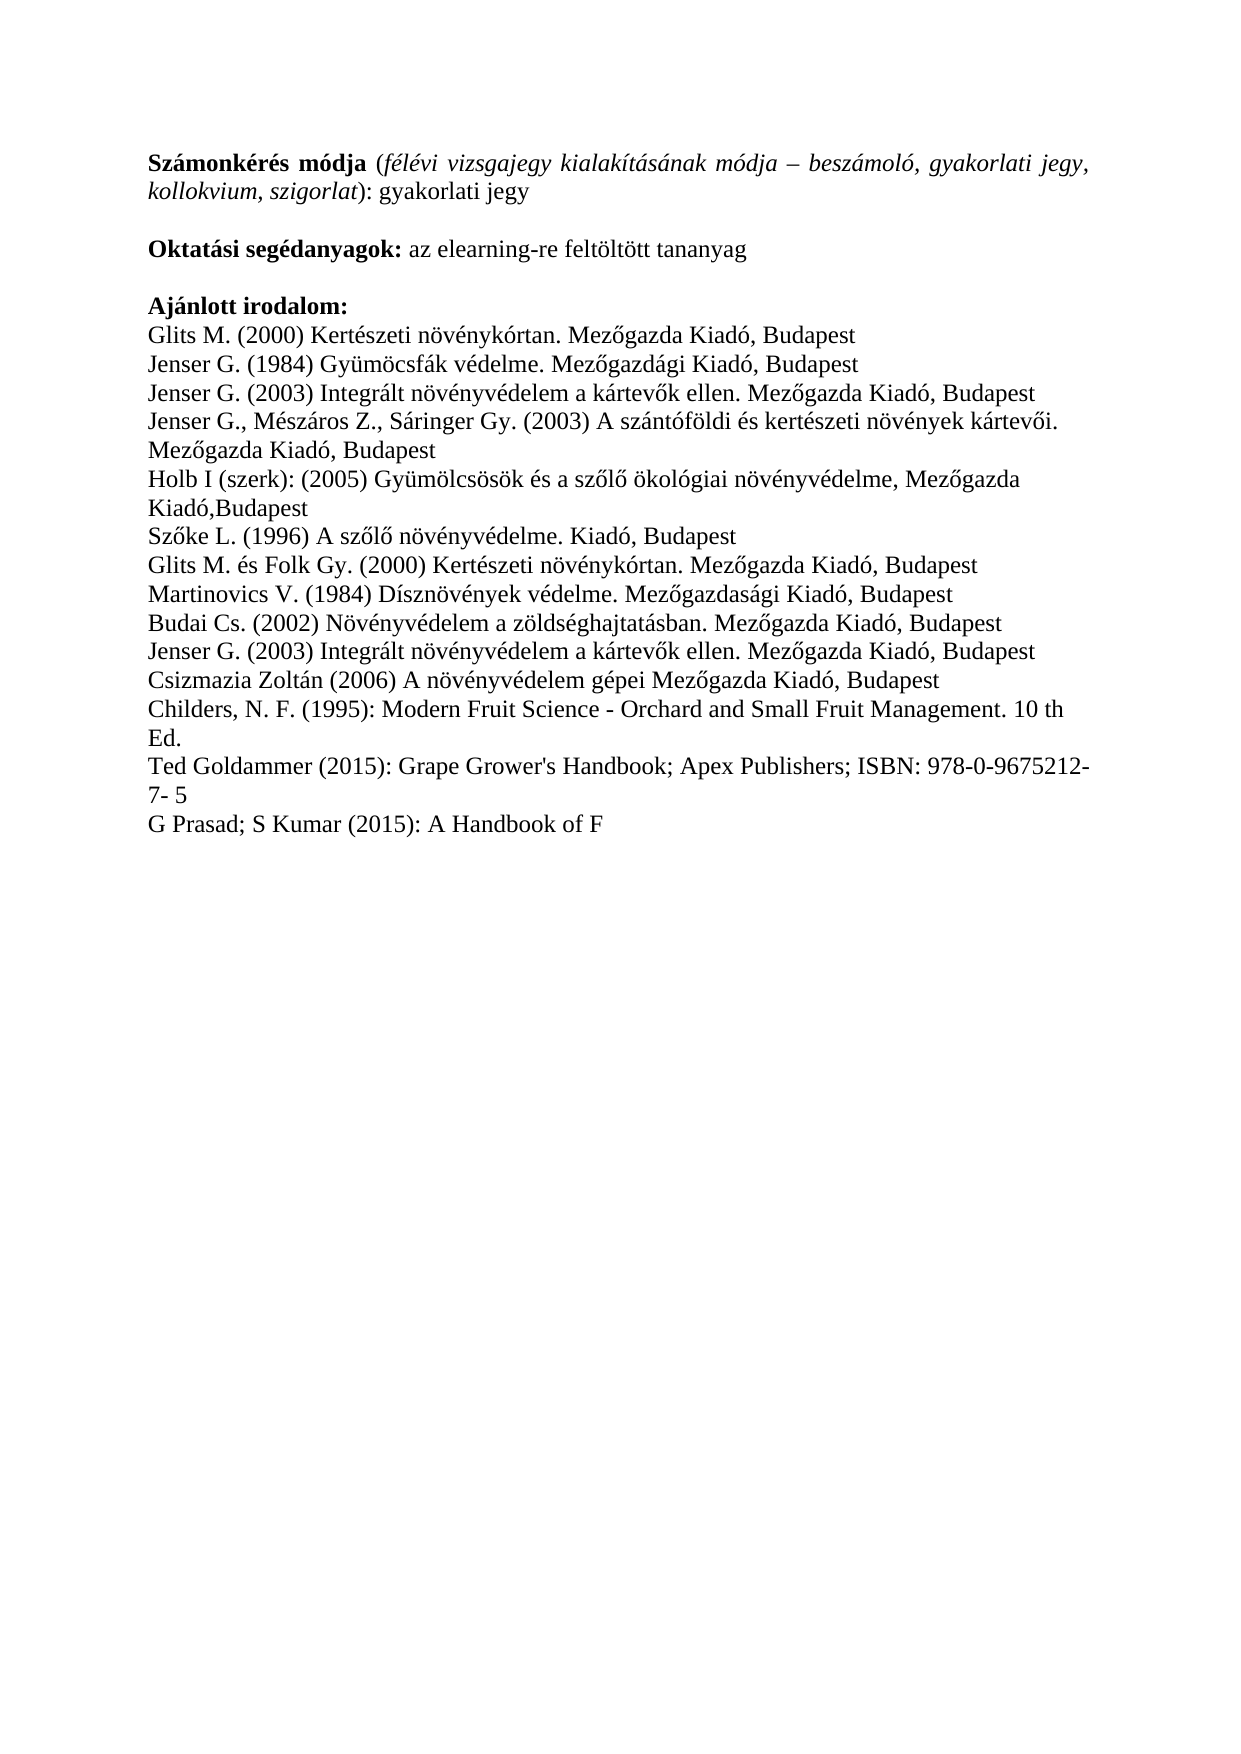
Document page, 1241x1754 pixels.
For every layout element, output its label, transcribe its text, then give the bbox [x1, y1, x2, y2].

text G Prasad; S Kumar (2015): A Handbook of F [148, 809, 1093, 838]
text Glits M. (2000) Kertészeti növénykórtan. Mezőgazda Kiadó, Budapest [148, 320, 1093, 349]
text Childers, N. F. (1995): Modern Fruit Science - Orchard and Small Fruit Management. 10 th Ed. [148, 694, 1093, 751]
text Jenser G. (2003) Integrált növényvédelem a kártevők ellen. Mezőgazda Kiadó, Budapest [148, 378, 1093, 406]
text Csizmazia Zoltán (2006) A növényvédelem gépei Mezőgazda Kiadó, Budapest [148, 665, 1093, 694]
text Holb I (szerk): (2005) Gyümölcsösök és a szőlő ökológiai növényvédelme, Mezőgazda Kiadó,Budapest [148, 464, 1093, 521]
text Szőke L. (1996) A szőlő növényvédelme. Kiadó, Budapest [148, 521, 1093, 550]
text Számonkérés módja (félévi vizsgajegy kialakításának módja – beszámoló, gyakorlati jegy, kollokvium, szigorlat): gyakorlati jegy [148, 148, 1093, 205]
text Budai Cs. (2002) Növényvédelem a zöldséghajtatásban. Mezőgazda Kiadó, Budapest [148, 608, 1093, 636]
text Oktatási segédanyagok: az elearning-re feltöltött tananyag [148, 234, 1093, 263]
text Ted Goldammer (2015): Grape Grower's Handbook; Apex Publishers; ISBN: 978-0-9675212-7- 5 [148, 751, 1093, 809]
text Jenser G. (2003) Integrált növényvédelem a kártevők ellen. Mezőgazda Kiadó, Budapest [148, 636, 1093, 665]
text Jenser G., Mészáros Z., Sáringer Gy. (2003) A szántóföldi és kertészeti növények kártevői. Mezőgazda Kiadó, Budapest [148, 406, 1093, 464]
text Martinovics V. (1984) Dísznövények védelme. Mezőgazdasági Kiadó, Budapest [148, 579, 1093, 608]
text Glits M. és Folk Gy. (2000) Kertészeti növénykórtan. Mezőgazda Kiadó, Budapest [148, 550, 1093, 579]
text Jenser G. (1984) Gyümöcsfák védelme. Mezőgazdági Kiadó, Budapest [148, 349, 1093, 378]
text Ajánlott irodalom: [148, 291, 1093, 320]
